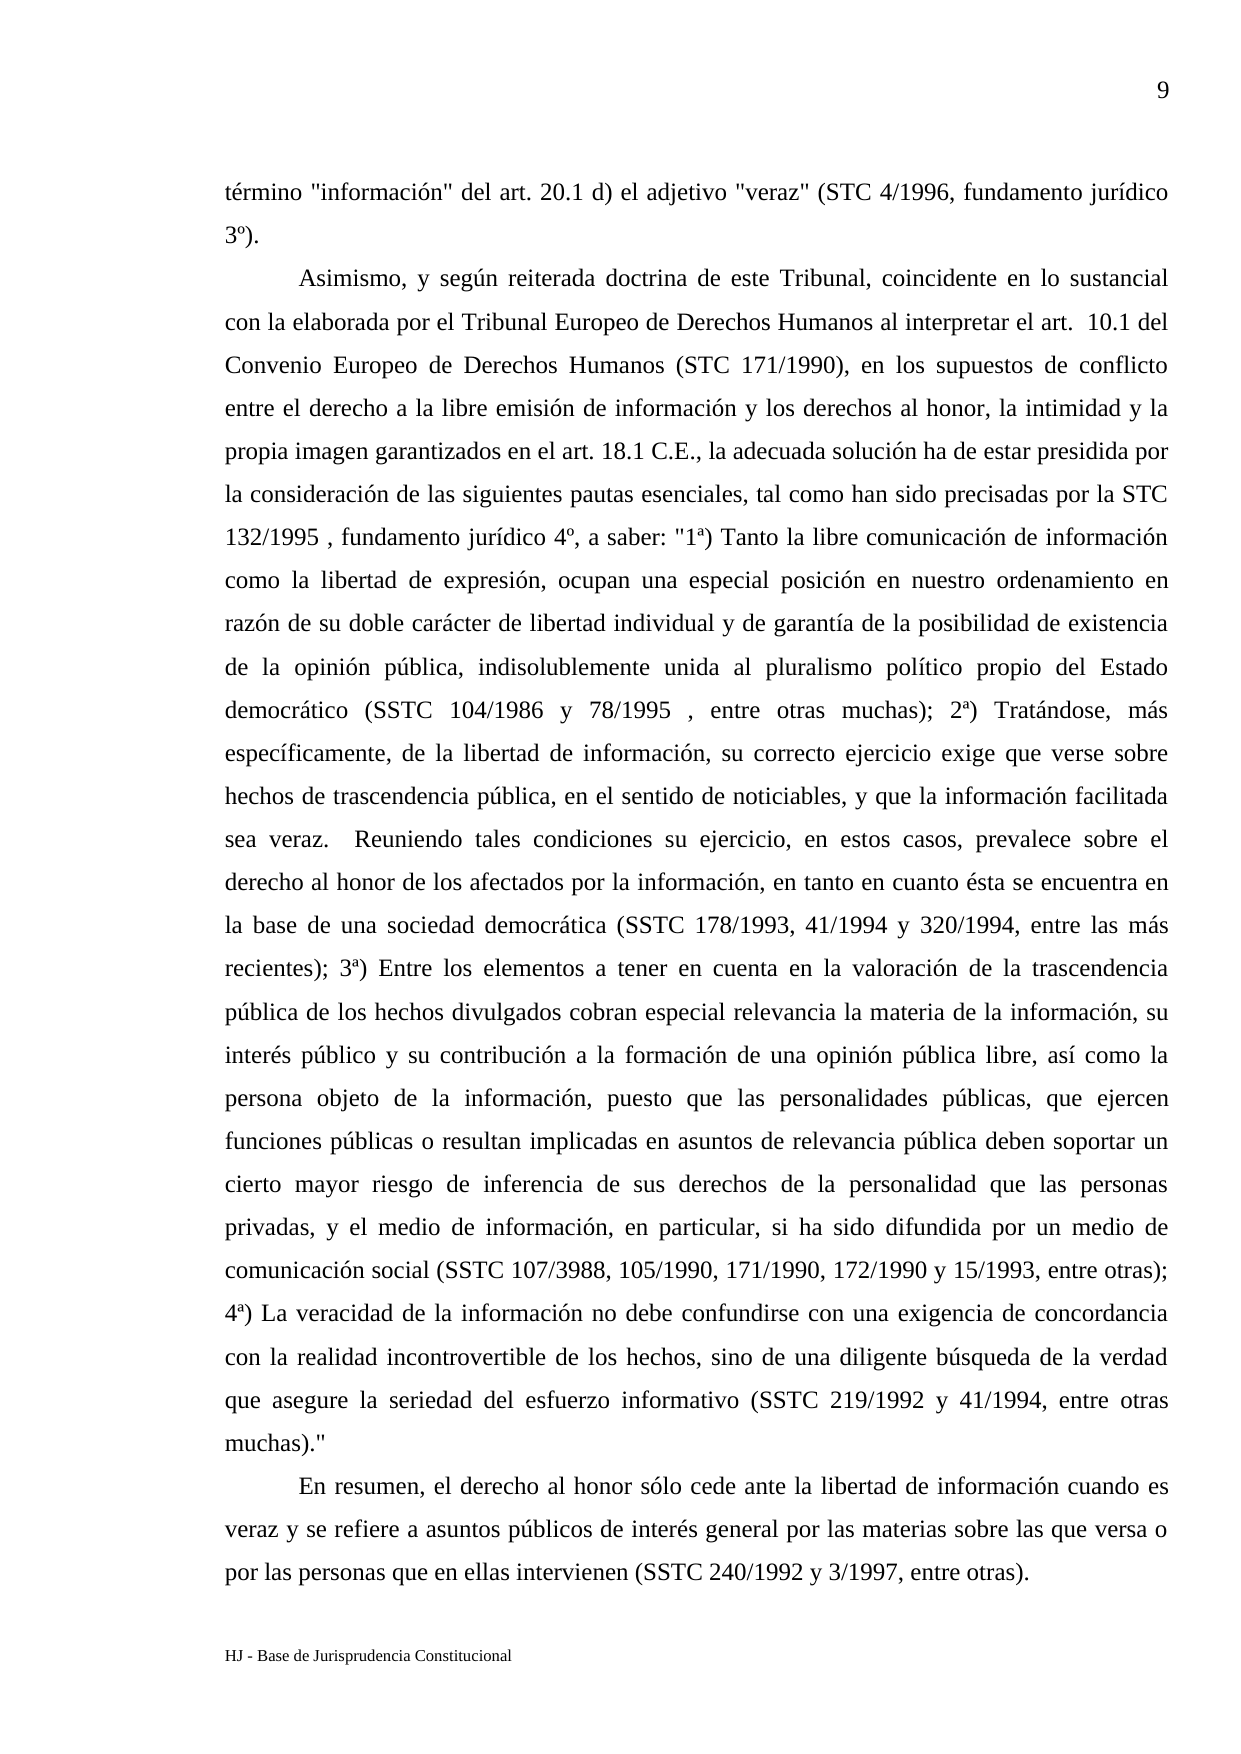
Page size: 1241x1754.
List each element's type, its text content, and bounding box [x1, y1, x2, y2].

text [224, 177, 1169, 249]
text En resumen, el derecho al honor sólo cede ante la libertad de información cuando es veraz y se refiere a asuntos públicos de interés general por las materias sobre las que versa o por las personas que en ellas intervienen (SSTC 240/1992 y 3/1997, entre otras). [224, 1471, 1169, 1586]
text Asimismo, y según reiterada doctrina de este Tribunal, coincidente en lo sustancial con la elaborada por el Tribunal Europeo de Derechos Humanos al interpretar el art. 10.1 del Convenio Europeo de Derechos Humanos (STC 171/1990), en los supuestos de conflicto entre el derecho a la libre emisión de información y los derechos al honor, la intimidad y la propia imagen garantizados en el art. 18.1 C.E., la adecuada solución ha de estar presidida por la consideración de las siguientes pautas esenciales, tal como han sido precisadas por la STC 132/1995 , fundamento jurídico 4º, a saber: "1ª) Tanto la libre comunicación de información como la libertad de expresión, ocupan una especial posición en nuestro ordenamiento en razón de su doble carácter de libertad individual y de garantía de la posibilidad de existencia de la opinión pública, indisolublemente unida al pluralismo político propio del Estado democrático (SSTC 104/1986 y 78/1995 , entre otras muchas); 2ª) Tratándose, más específicamente, de la libertad de información, su correcto ejercicio exige que verse sobre hechos de trascendencia pública, en el sentido de noticiables, y que la información facilitada sea veraz. Reuniendo tales condiciones su ejercicio, en estos casos, prevalece sobre el derecho al honor de los afectados por la información, en tanto en cuanto ésta se encuentra en la base de una sociedad democrática (SSTC 178/1993, 41/1994 y 320/1994, entre las más recientes); 3ª) Entre los elementos a tener en cuenta en la valoración de la trascendencia pública de los hechos divulgados cobran especial relevancia la materia de la información, su interés público y su contribución a la formación de una opinión pública libre, así como la persona objeto de la información, puesto que las personalidades públicas, que ejercen funciones públicas o resultan implicadas en asuntos de relevancia pública deben soportar un cierto mayor riesgo de inferencia de sus derechos de la personalidad que las personas privadas, y el medio de información, en particular, si ha sido difundida por un medio de comunicación social (SSTC 107/3988, 105/1990, 171/1990, 172/1990 y 15/1993, entre otras); 4ª) La veracidad de la información no debe confundirse con una exigencia de concordancia con la realidad incontrovertible de los hechos, sino de una diligente búsqueda de la verdad que asegure la seriedad del esfuerzo informativo (SSTC 219/1992 y 41/1994, entre otras muchas)." [224, 263, 1169, 1457]
